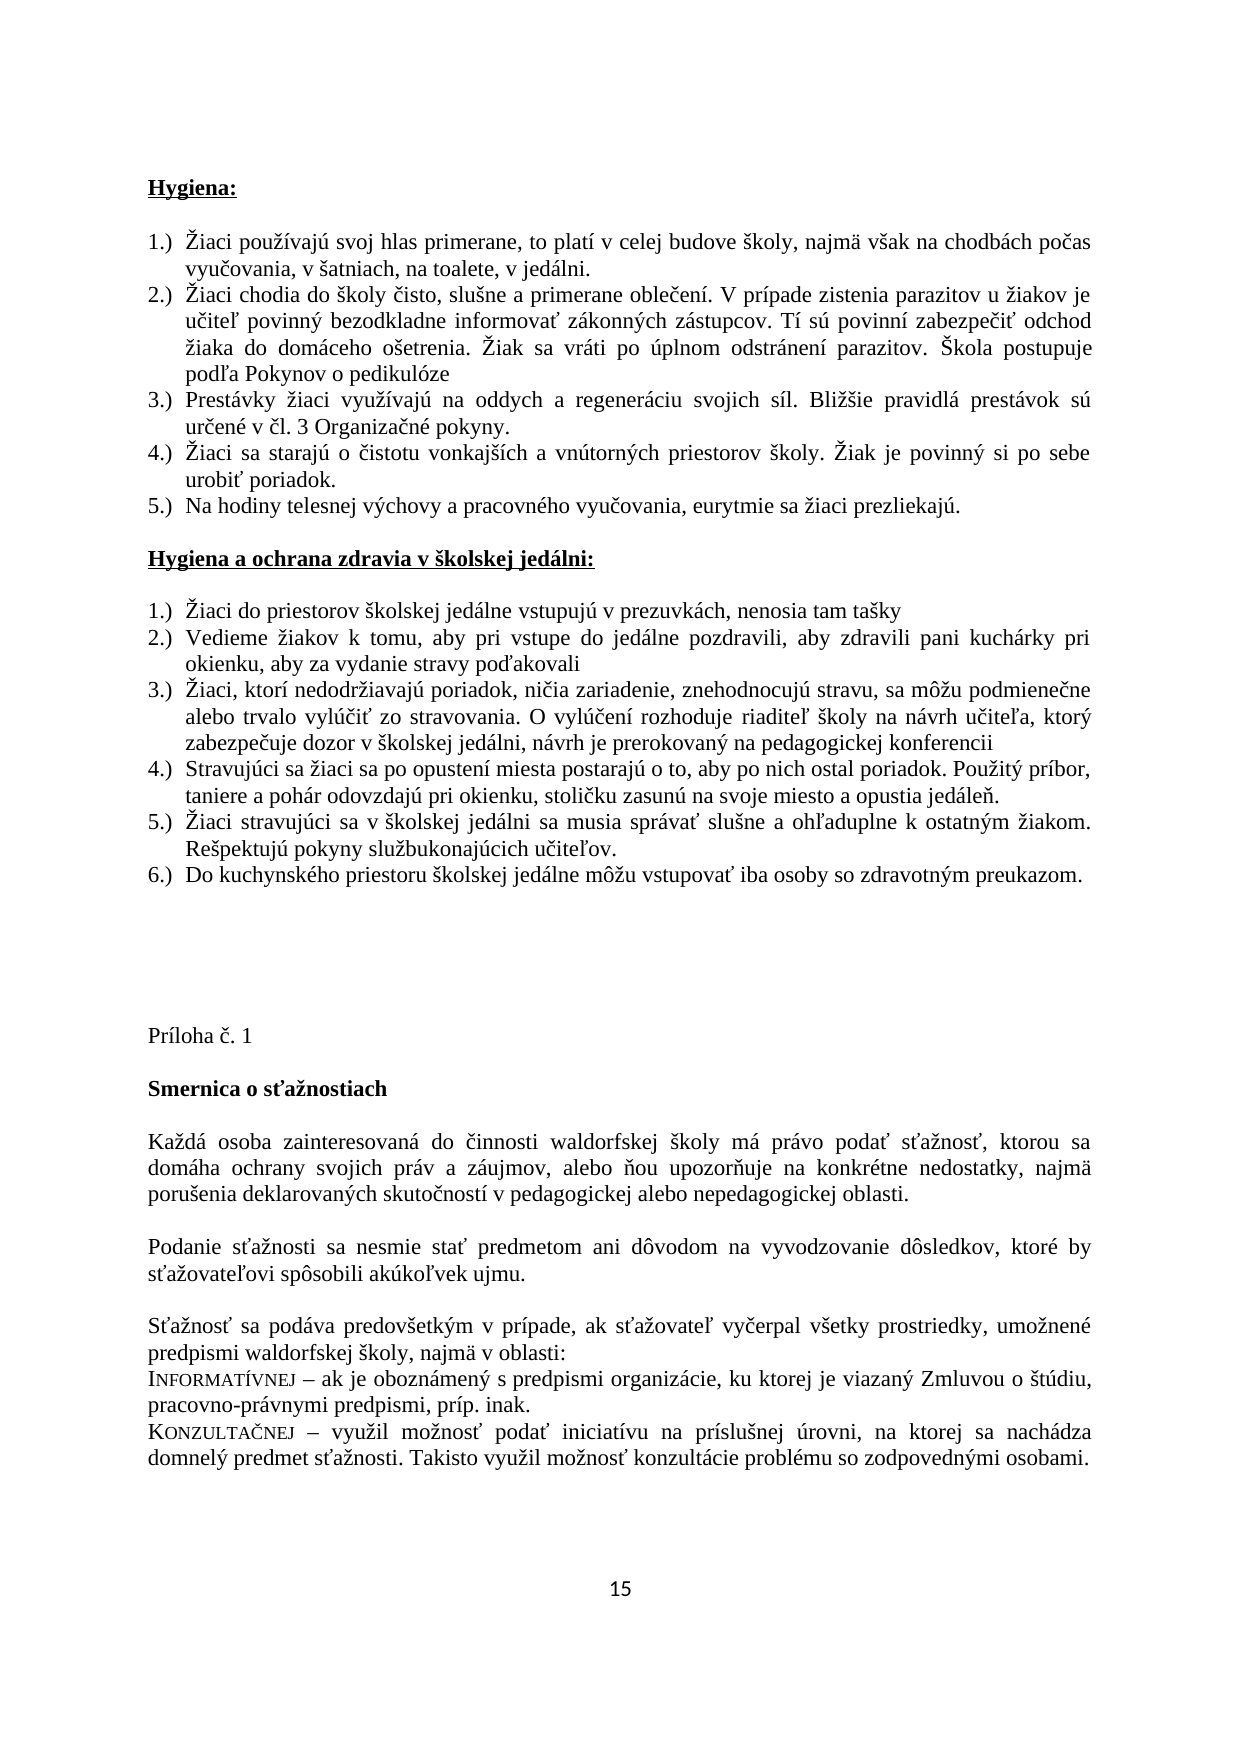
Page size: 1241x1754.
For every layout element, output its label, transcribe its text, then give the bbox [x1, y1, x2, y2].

list Žiaci, ktorí nedodržiavajú poriadok, ničia zariadenie, znehodnocujú stravu, sa môžu podmienečne alebo trvalo vylúčiť zo stravovania. O vylúčení rozhoduje riaditeľ školy na návrh učiteľa, ktorý zabezpečuje dozor v školskej jedálni, návrh je prerokovaný na pedagogickej konferencii [148, 676, 1092, 756]
list Žiaci stravujúci sa v školskej jedálni sa musia správať slušne a ohľaduplne k ostatným žiakom. Rešpektujú pokyny službukonajúcich učiteľov. [148, 808, 1092, 861]
list Žiaci chodia do školy čisto, slušne a primerane oblečení. V prípade zistenia parazitov u žiakov je učiteľ povinný bezodkladne informovať zákonných zástupcov. Tí sú povinní zabezpečiť odchod žiaka do domáceho ošetrenia. Žiak sa vráti po úplnom odstránení parazitov. Škola postupuje podľa Pokynov o pedikulóze [148, 281, 1092, 387]
list Vedieme žiakov k tomu, aby pri vstupe do jedálne pozdravili, aby zdravili pani kuchárky pri okienku, aby za vydanie stravy poďakovali [148, 624, 1092, 676]
text Informatívnej – ak je oboznámený s predpismi organizácie, ku ktorej je viazaný Zmluvou o štúdiu, pracovno-právnymi predpismi, príp. inak. [148, 1365, 1092, 1418]
text Smernica o sťažnostiach [148, 1049, 1092, 1101]
list Žiaci sa starajú o čistotu vonkajších a vnútorných priestorov školy. Žiak je povinný si po sebe urobiť poriadok. [148, 439, 1092, 492]
text Každá osoba zainteresovaná do činnosti waldorfskej školy má právo podať sťažnosť, ktorou sa domáha ochrany svojich práv a záujmov, alebo ňou upozorňuje na konkrétne nedostatky, najmä porušenia deklarovaných skutočností v pedagogickej alebo nepedagogickej oblasti. [148, 1128, 1092, 1207]
list Stravujúci sa žiaci sa po opustení miesta postarajú o to, aby po nich ostal poriadok. Použitý príbor, taniere a pohár odovzdajú pri okienku, stoličku zasunú na svoje miesto a opustia jedáleň. [148, 756, 1092, 808]
text Hygiena: [148, 174, 1092, 228]
text Podanie sťažnosti sa nesmie stať predmetom ani dôvodom na vyvodzovanie dôsledkov, ktoré by sťažovateľovi spôsobili akúkoľvek ujmu. [148, 1207, 1092, 1286]
text Príloha č. 1 [148, 1022, 1092, 1049]
text Sťažnosť sa podáva predovšetkým v prípade, ak sťažovateľ vyčerpal všetky prostriedky, umožnené predpismi waldorfskej školy, najmä v oblasti: [148, 1312, 1092, 1365]
list Žiaci používajú svoj hlas primerane, to platí v celej budove školy, najmä však na chodbách počas vyučovania, v šatniach, na toalete, v jedálni. [148, 228, 1092, 281]
list Na hodiny telesnej výchovy a pracovného vyučovania, eurytmie sa žiaci prezliekajú. [148, 492, 1092, 518]
list Žiaci do priestorov školskej jedálne vstupujú v prezuvkách, nenosia tam tašky [148, 597, 1092, 624]
list Do kuchynského priestoru školskej jedálne môžu vstupovať iba osoby so zdravotným preukazom. [148, 861, 1092, 915]
list Prestávky žiaci využívajú na oddych a regeneráciu svojich síl. Bližšie pravidlá prestávok sú určené v čl. 3 Organizačné pokyny. [148, 387, 1092, 439]
text Hygiena a ochrana zdravia v školskej jedálni: [148, 518, 1092, 571]
text Konzultačnej – využil možnosť podať iniciatívu na príslušnej úrovni, na ktorej sa nachádza domnelý predmet sťažnosti. Takisto využil možnosť konzultácie problému so zodpovednými osobami. [148, 1418, 1092, 1470]
